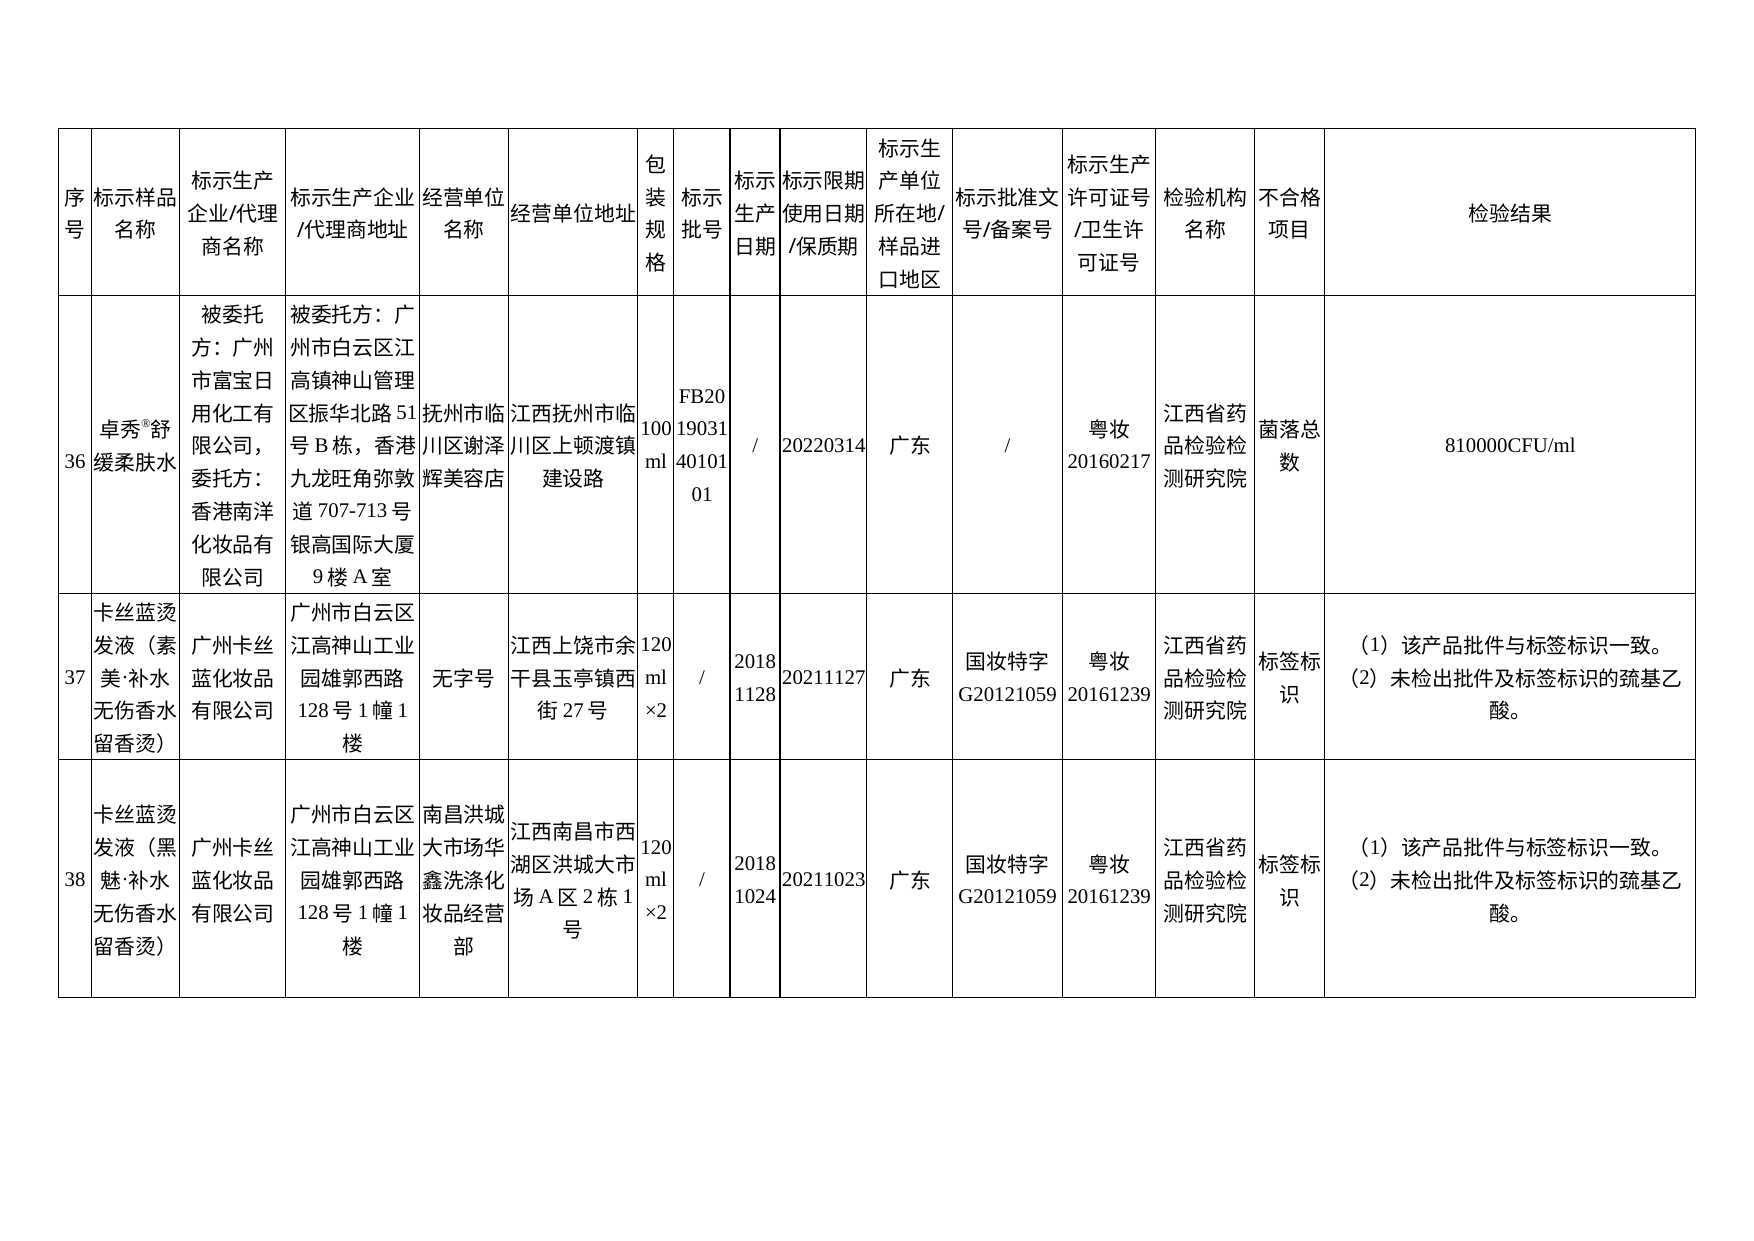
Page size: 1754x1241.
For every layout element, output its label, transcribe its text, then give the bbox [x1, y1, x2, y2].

table_cell 卡丝蓝烫发液（黑魅·补水无伤香水留香烫） [92, 760, 179, 997]
table_cell 南昌洪城大市场华鑫洗涤化妆品经营部 [420, 760, 508, 997]
table_cell 20220314 [781, 296, 866, 592]
table_cell 广东 [867, 760, 952, 997]
table_cell 36 [59, 296, 91, 592]
table_cell 粤妆20160217 [1063, 296, 1155, 592]
table_cell 无字号 [420, 594, 508, 759]
table_cell 江西抚州市临川区上顿渡镇建设路 [509, 296, 637, 592]
table_cell （1）该产品批件与标签标识一致。（2）未检出批件及标签标识的巯基乙酸。 [1325, 594, 1695, 759]
table_cell 20181024 [731, 760, 779, 997]
table_header 序号 [59, 129, 91, 294]
table_header 不合格项目 [1255, 129, 1324, 294]
table_cell 国妆特字G20121059 [953, 760, 1062, 997]
table_cell 江西省药品检验检测研究院 [1156, 594, 1254, 759]
table_header 标示生产许可证号/卫生许可证号 [1063, 129, 1155, 294]
table_header 标示生产单位所在地/样品进口地区 [867, 129, 952, 294]
table_cell 120ml×2 [638, 760, 673, 997]
table_cell 广州市白云区江高神山工业园雄郭西路128号1幢1楼 [286, 594, 419, 759]
table_cell / [731, 296, 779, 592]
table_cell 20181128 [731, 594, 779, 759]
table_cell / [674, 760, 729, 997]
table_cell 38 [59, 760, 91, 997]
table_cell 江西省药品检验检测研究院 [1156, 760, 1254, 997]
table_cell 20211023 [781, 760, 866, 997]
table_cell 粤妆20161239 [1063, 594, 1155, 759]
table_cell 被委托方：广州市富宝日用化工有限公司，委托方：香港南洋化妆品有限公司 [180, 296, 285, 592]
table_cell FB20190314010101 [674, 296, 729, 592]
table_header 标示限期使用日期/保质期 [781, 129, 866, 294]
table_header 标示生产企业/代理商名称 [180, 129, 285, 294]
table_header 标示批准文号/备案号 [953, 129, 1062, 294]
table_cell 37 [59, 594, 91, 759]
table_cell 江西省药品检验检测研究院 [1156, 296, 1254, 592]
table_header 包装规格 [638, 129, 673, 294]
table_cell 抚州市临川区谢泽辉美容店 [420, 296, 508, 592]
table_cell 卡丝蓝烫发液（素美·补水无伤香水留香烫） [92, 594, 179, 759]
table_cell 江西上饶市余干县玉亭镇西街27号 [509, 594, 637, 759]
table_cell 广州市白云区江高神山工业园雄郭西路128号1幢1楼 [286, 760, 419, 997]
table_cell 20211127 [781, 594, 866, 759]
table_cell 卓秀®舒缓柔肤水 [92, 296, 179, 592]
table_header 标示生产企业/代理商地址 [286, 129, 419, 294]
table_cell 菌落总数 [1255, 296, 1324, 592]
table_cell / [953, 296, 1062, 592]
table_cell 100ml [638, 296, 673, 592]
table_cell / [674, 594, 729, 759]
table_cell 广州卡丝蓝化妆品有限公司 [180, 594, 285, 759]
table_cell 被委托方：广州市白云区江高镇神山管理区振华北路51号B栋，香港九龙旺角弥敦道707-713号银高国际大厦9楼A室 [286, 296, 419, 592]
table_header 经营单位地址 [509, 129, 637, 294]
table_cell 广东 [867, 594, 952, 759]
table_cell 广州卡丝蓝化妆品有限公司 [180, 760, 285, 997]
table_cell 标签标识 [1255, 594, 1324, 759]
table_header 经营单位名称 [420, 129, 508, 294]
table_cell 120ml×2 [638, 594, 673, 759]
table_header 检验机构名称 [1156, 129, 1254, 294]
table_header 检验结果 [1325, 129, 1695, 294]
table_header 标示样品名称 [92, 129, 179, 294]
table_cell 江西南昌市西湖区洪城大市场A区2栋1号 [509, 760, 637, 997]
table_cell 810000CFU/ml [1325, 296, 1695, 592]
table_header 标示批号 [674, 129, 729, 294]
table_cell 粤妆20161239 [1063, 760, 1155, 997]
table_cell 标签标识 [1255, 760, 1324, 997]
table_cell （1）该产品批件与标签标识一致。（2）未检出批件及标签标识的巯基乙酸。 [1325, 760, 1695, 997]
table_header 标示生产日期 [731, 129, 779, 294]
table_cell 国妆特字G20121059 [953, 594, 1062, 759]
table_cell 广东 [867, 296, 952, 592]
